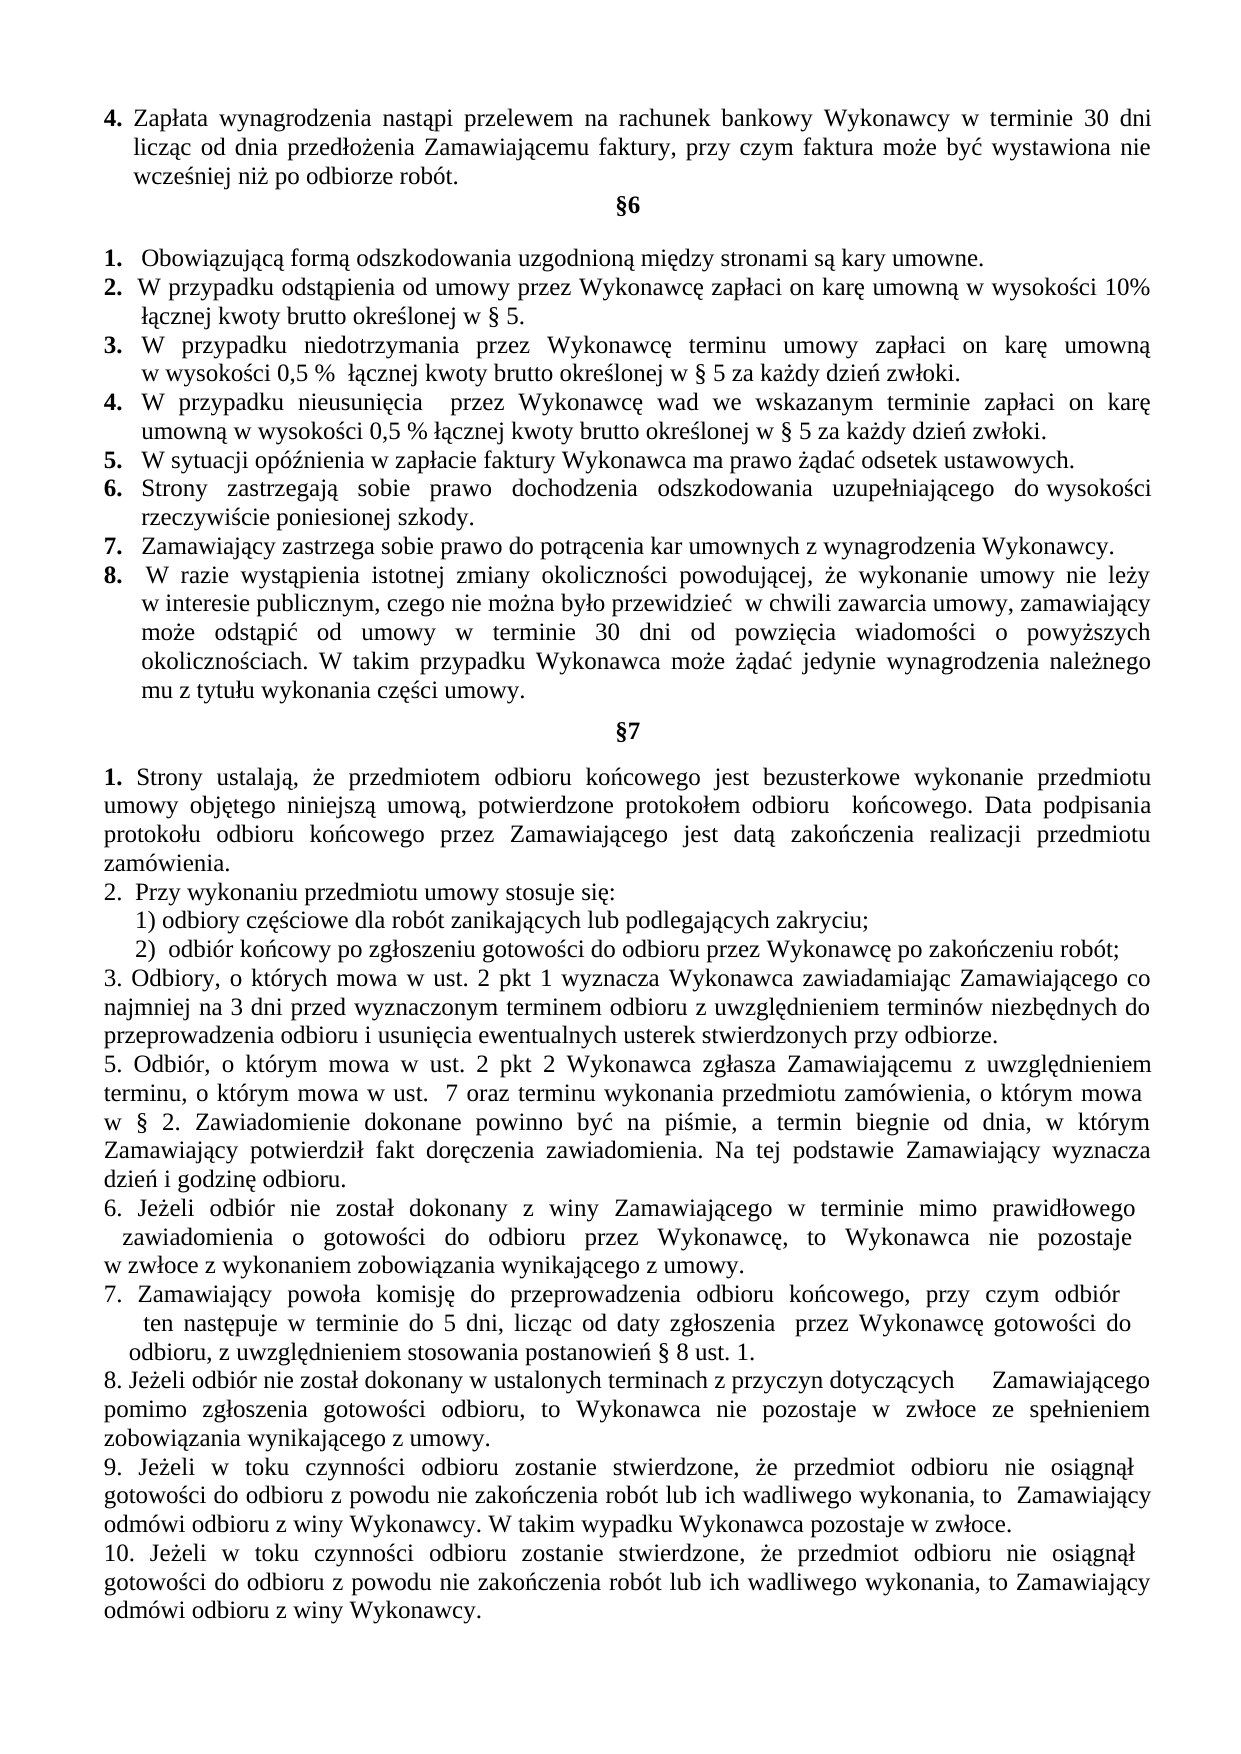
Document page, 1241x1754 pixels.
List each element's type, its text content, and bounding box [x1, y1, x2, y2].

list Zamawiający zastrzega sobie prawo do potrącenia kar umownych z wynagrodzenia Wykonawcy. [103, 531, 1152, 560]
text 8. W razie wystąpienia istotnej zmiany okoliczności powodującej, że wykonanie umowy nie leży w interesie publicznym, czego nie można było przewidzieć w chwili zawarcia umowy, zamawiający może odstąpić od umowy w terminie 30 dni od powzięcia wiadomości o powyższych okolicznościach. W takim przypadku Wykonawca może żądać jedynie wynagrodzenia należnego mu z tytułu wykonania części umowy. [103, 560, 1152, 703]
text 1. Obowiązującą formą odszkodowania uzgodnioną między stronami są kary umowne. [103, 243, 1152, 272]
list W przypadku nieusunięcia przez Wykonawcę wad we wskazanym terminie zapłaci on karę umowną w wysokości 0,5 % łącznej kwoty brutto określonej w § 5 za każdy dzień zwłoki. [103, 387, 1152, 445]
text 2) odbiór końcowy po zgłoszeniu gotowości do odbioru przez Wykonawcę po zakończeniu robót; [103, 934, 1152, 963]
text §7 [103, 716, 1152, 745]
list W sytuacji opóźnienia w zapłacie faktury Wykonawca ma prawo żądać odsetek ustawowych. [103, 445, 1152, 473]
text 1. Strony ustalają, że przedmiotem odbioru końcowego jest bezusterkowe wykonanie przedmiotu umowy objętego niniejszą umową, potwierdzone protokołem odbioru końcowego. Data podpisania protokołu odbioru końcowego przez Zamawiającego jest datą zakończenia realizacji przedmiotu zamówienia. [103, 762, 1152, 877]
text 10. Jeżeli w toku czynności odbioru zostanie stwierdzone, że przedmiot odbioru nie osiągnął gotowości do odbioru z powodu nie zakończenia robót lub ich wadliwego wykonania, to Zamawiający odmówi odbioru z winy Wykonawcy. [103, 1538, 1152, 1624]
text 5. Odbiór, o którym mowa w ust. 2 pkt 2 Wykonawca zgłasza Zamawiającemu z uwzględnieniem terminu, o którym mowa w ust. 7 oraz terminu wykonania przedmiotu zamówienia, o którym mowa w § 2. Zawiadomienie dokonane powinno być na piśmie, a termin biegnie od dnia, w którym Zamawiający potwierdził fakt doręczenia zawiadomienia. Na tej podstawie Zamawiający wyznacza dzień i godzinę odbioru. [103, 1049, 1152, 1193]
text 8. Jeżeli odbiór nie został dokonany w ustalonych terminach z przyczyn dotyczących Zamawiającego pomimo zgłoszenia gotowości odbioru, to Wykonawca nie pozostaje w zwłoce ze spełnieniem zobowiązania wynikającego z umowy. [103, 1365, 1152, 1452]
text 3. Odbiory, o których mowa w ust. 2 pkt 1 wyznacza Wykonawca zawiadamiając Zamawiającego co najmniej na 3 dni przed wyznaczonym terminem odbioru z uwzględnieniem terminów niezbędnych do przeprowadzenia odbioru i usunięcia ewentualnych usterek stwierdzonych przy odbiorze. [103, 963, 1152, 1049]
text 1) odbiory częściowe dla robót zanikających lub podlegających zakryciu; [103, 905, 1152, 934]
text 6. Jeżeli odbiór nie został dokonany z winy Zamawiającego w terminie mimo prawidłowego zawiadomienia o gotowości do odbioru przez Wykonawcę, to Wykonawca nie pozostaje w zwłoce z wykonaniem zobowiązania wynikającego z umowy. [103, 1193, 1152, 1279]
text §6 [103, 190, 1152, 218]
text 2. W przypadku odstąpienia od umowy przez Wykonawcę zapłaci on karę umowną w wysokości 10% łącznej kwoty brutto określonej w § 5. [103, 272, 1152, 330]
text 9. Jeżeli w toku czynności odbioru zostanie stwierdzone, że przedmiot odbioru nie osiągnął gotowości do odbioru z powodu nie zakończenia robót lub ich wadliwego wykonania, to Zamawiający odmówi odbioru z winy Wykonawcy. W takim wypadku Wykonawca pozostaje w zwłoce. [103, 1452, 1152, 1538]
list Strony zastrzegają sobie prawo dochodzenia odszkodowania uzupełniającego do wysokości rzeczywiście poniesionej szkody. [103, 473, 1152, 531]
text 7. Zamawiający powoła komisję do przeprowadzenia odbioru końcowego, przy czym odbiór ten następuje w terminie do 5 dni, licząc od daty zgłoszenia przez Wykonawcę gotowości do odbioru, z uwzględnieniem stosowania postanowień § 8 ust. 1. [103, 1279, 1152, 1365]
list W przypadku niedotrzymania przez Wykonawcę terminu umowy zapłaci on karę umowną w wysokości 0,5 % łącznej kwoty brutto określonej w § 5 za każdy dzień zwłoki. [103, 330, 1152, 387]
text 2. Przy wykonaniu przedmiotu umowy stosuje się: [103, 877, 1152, 905]
text 4. Zapłata wynagrodzenia nastąpi przelewem na rachunek bankowy Wykonawcy w terminie 30 dni licząc od dnia przedłożenia Zamawiającemu faktury, przy czym faktura może być wystawiona nie wcześniej niż po odbiorze robót. [103, 103, 1152, 190]
